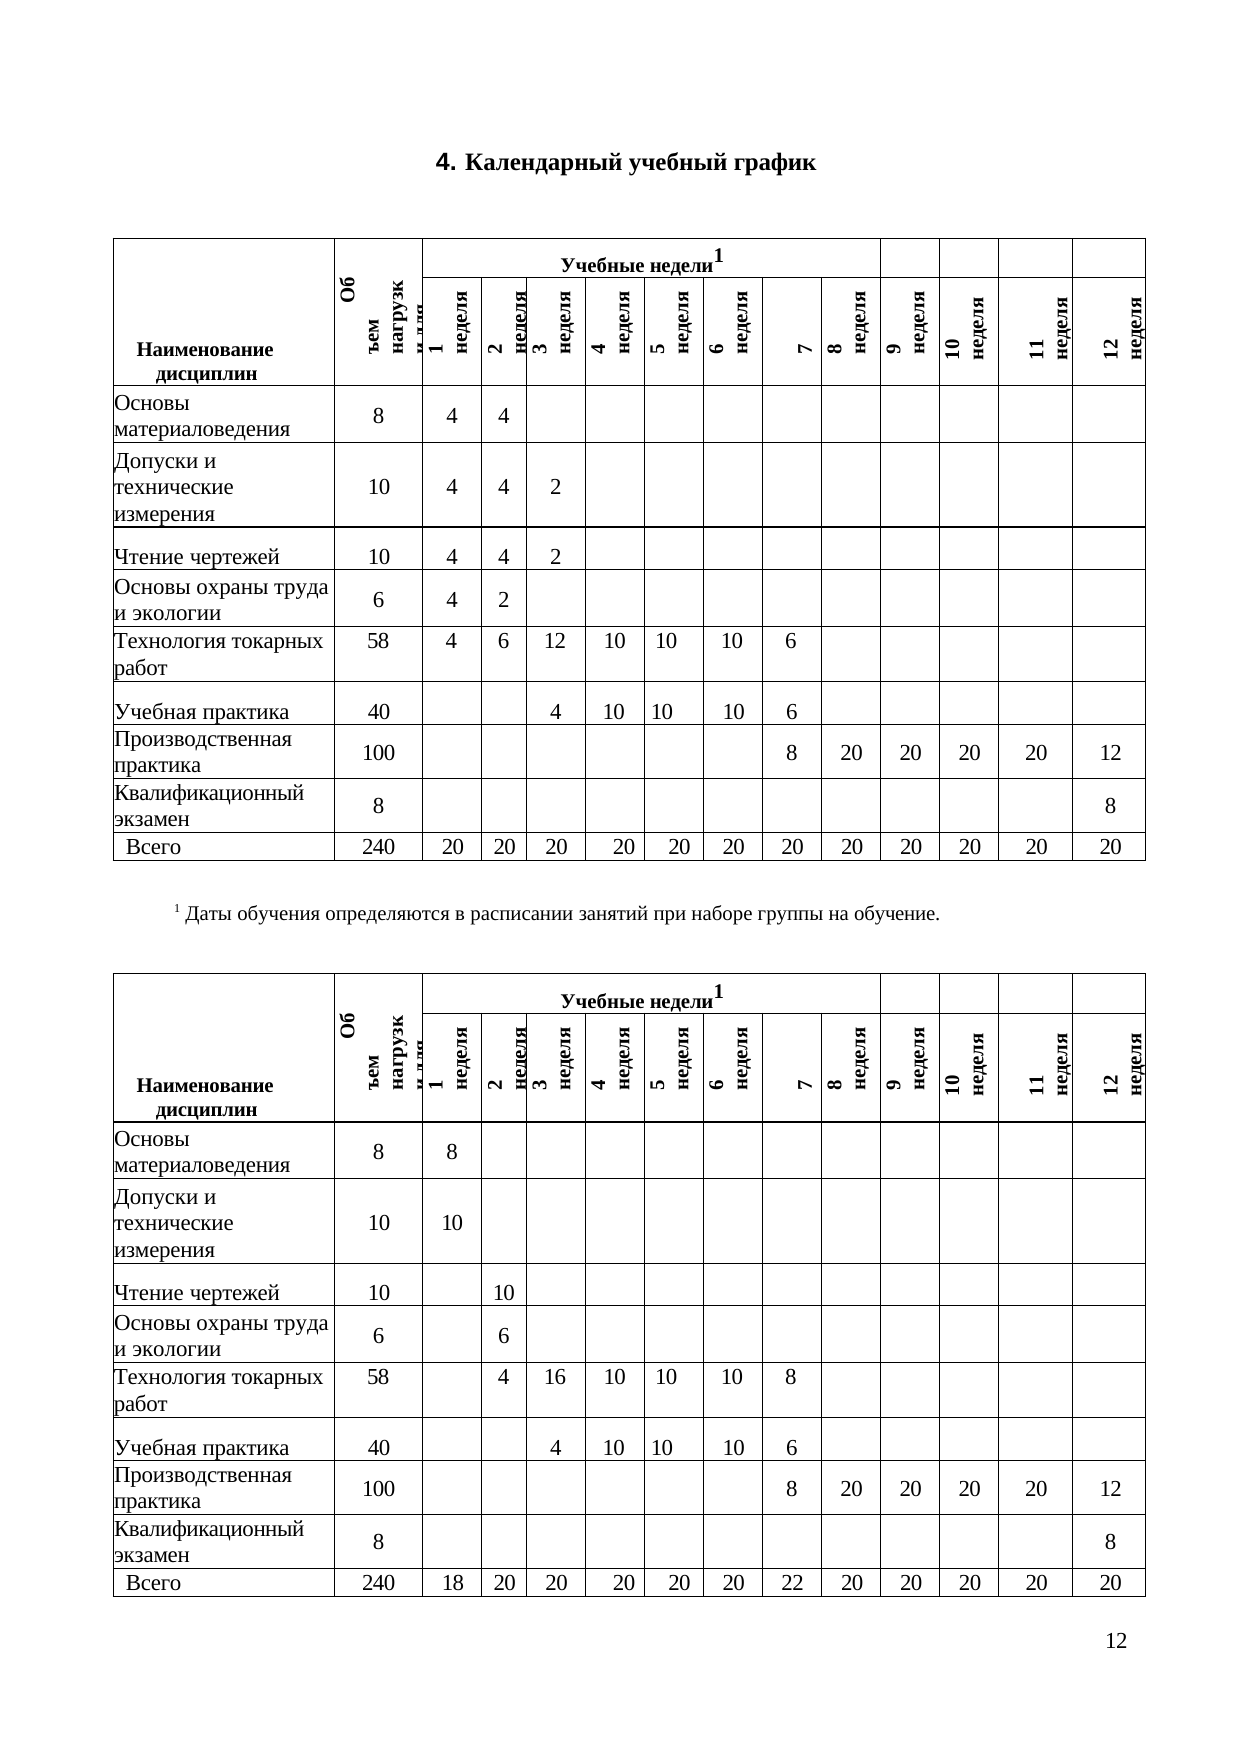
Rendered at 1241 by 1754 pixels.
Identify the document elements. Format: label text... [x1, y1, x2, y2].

table_cell [645, 528, 703, 569]
table_cell 9 неделя [881, 1014, 939, 1121]
table_cell Учебная практика [114, 682, 334, 724]
table_cell 1 неделя [423, 1014, 481, 1121]
table_cell Допуски и технические измерения [114, 1179, 334, 1262]
table_cell 4 [527, 682, 585, 724]
table_cell Чтение чертежей [114, 1264, 334, 1305]
table_cell [999, 1418, 1072, 1460]
table_cell [999, 570, 1072, 626]
table_cell [586, 725, 644, 778]
table_cell [1073, 570, 1145, 626]
table_cell [1073, 1418, 1145, 1460]
table_cell [586, 570, 644, 626]
table_cell 10 [335, 1179, 422, 1262]
table_cell [1073, 1306, 1145, 1362]
table_cell [999, 1179, 1072, 1262]
table_cell [999, 1306, 1072, 1362]
table_cell 20 [999, 725, 1072, 778]
table_cell [527, 779, 585, 832]
table_cell [704, 1461, 762, 1514]
table_cell [1073, 1179, 1145, 1262]
table_cell 6 [335, 570, 422, 626]
table_cell 20 [881, 1569, 939, 1596]
table_cell [482, 1418, 526, 1460]
table_cell Производственная практика [114, 725, 334, 778]
table_cell [527, 1515, 585, 1568]
table_cell [940, 443, 998, 526]
table_cell Технология токарных работ [114, 627, 334, 681]
table_cell 4 [423, 528, 481, 569]
table_cell [822, 570, 880, 626]
table_cell 20 [940, 725, 998, 778]
table_cell [704, 1264, 762, 1305]
table_cell 12 [1073, 725, 1145, 778]
table_cell [704, 1123, 762, 1178]
table_cell [423, 682, 481, 724]
table_cell [940, 1179, 998, 1262]
table_cell [704, 570, 762, 626]
table_cell [645, 570, 703, 626]
table_cell 7 неделя [763, 278, 821, 385]
table_cell [999, 1363, 1072, 1417]
table_cell [527, 386, 585, 442]
table_cell Всего [114, 1569, 334, 1596]
table_cell Учебная практика [114, 1418, 334, 1460]
table_cell [940, 528, 998, 569]
table_cell [704, 725, 762, 778]
table_cell 4 [423, 627, 481, 681]
table_cell [645, 386, 703, 442]
table_header Наименование дисциплин [114, 974, 334, 1121]
table_header [940, 974, 998, 1013]
table_cell [881, 1306, 939, 1362]
table_cell Производственная практика [114, 1461, 334, 1514]
table_cell [423, 1363, 481, 1417]
table_cell [527, 570, 585, 626]
table_cell [586, 528, 644, 569]
table_cell 20 [763, 833, 821, 860]
table_cell [645, 1306, 703, 1362]
table_cell [423, 1264, 481, 1305]
table_cell [822, 1418, 880, 1460]
table_cell [881, 1264, 939, 1305]
table_cell 12 неделя [1073, 1014, 1145, 1121]
table_cell 2 [527, 443, 585, 526]
table_cell [940, 1418, 998, 1460]
table_cell 10 [645, 1363, 703, 1417]
table_cell 10 [335, 528, 422, 569]
table_cell Квалификационный экзамен [114, 779, 334, 832]
table_cell 20 [645, 1569, 703, 1596]
table_cell 20 [586, 1569, 644, 1596]
table_cell 10 [645, 627, 703, 681]
table_cell 10 [335, 1264, 422, 1305]
table_cell 20 [704, 1569, 762, 1596]
table_cell [940, 1306, 998, 1362]
table_cell [1073, 1264, 1145, 1305]
table_cell Основы охраны труда и экологии [114, 570, 334, 626]
table_cell [704, 1306, 762, 1362]
table_cell 4 [527, 1418, 585, 1460]
table_cell 20 [881, 833, 939, 860]
table_cell 8 [335, 779, 422, 832]
table_cell 20 [423, 833, 481, 860]
table_cell 240 [335, 1569, 422, 1596]
table_cell [586, 1179, 644, 1262]
table_cell [999, 1264, 1072, 1305]
table_cell 10 неделя [940, 1014, 998, 1121]
table_cell [940, 1264, 998, 1305]
table_cell [881, 627, 939, 681]
table_cell 8 [335, 1515, 422, 1568]
table_cell 4 [482, 1363, 526, 1417]
table_cell [763, 1179, 821, 1262]
table_cell [940, 1363, 998, 1417]
table_header [1073, 239, 1145, 277]
table_cell 12 [527, 627, 585, 681]
table_cell 4 [423, 443, 481, 526]
table_cell [645, 1179, 703, 1262]
table_cell 10 [704, 1363, 762, 1417]
table_cell 8 [763, 1363, 821, 1417]
table_cell 20 [999, 1569, 1072, 1596]
table_cell 8 [763, 1461, 821, 1514]
table_cell 20 [1073, 833, 1145, 860]
table_cell 20 [881, 1461, 939, 1514]
table_cell 4 [482, 443, 526, 526]
table_cell [586, 386, 644, 442]
table_cell 20 [940, 1461, 998, 1514]
table_cell 6 [335, 1306, 422, 1362]
table_cell [763, 1515, 821, 1568]
table_cell [822, 386, 880, 442]
table_cell [763, 1123, 821, 1178]
table_cell 100 [335, 725, 422, 778]
table_header Объем нагрузки для слушателя, ч [335, 974, 422, 1121]
table_cell [763, 1306, 821, 1362]
table_cell [586, 1515, 644, 1568]
table_cell 22 [763, 1569, 821, 1596]
table_cell 8 [423, 1123, 481, 1178]
table_cell [881, 1363, 939, 1417]
table_cell 58 [335, 627, 422, 681]
table_cell 20 [999, 1461, 1072, 1514]
table_cell 8 [335, 1123, 422, 1178]
table_cell [1073, 386, 1145, 442]
table_cell 20 [482, 833, 526, 860]
table_cell 20 [527, 833, 585, 860]
table_cell [822, 1123, 880, 1178]
table_cell [423, 1515, 481, 1568]
table_cell 10 [586, 682, 644, 724]
table_cell [999, 386, 1072, 442]
table_cell [822, 528, 880, 569]
table_cell [482, 779, 526, 832]
table_cell [645, 1123, 703, 1178]
table_cell Основы материаловедения [114, 1123, 334, 1178]
table_cell [881, 1418, 939, 1460]
table_cell [586, 1123, 644, 1178]
table_cell [763, 528, 821, 569]
table_cell [1073, 443, 1145, 526]
table_cell [527, 725, 585, 778]
table_header Наименование дисциплин [114, 239, 334, 385]
table_cell [881, 1179, 939, 1262]
table_cell 6 [763, 1418, 821, 1460]
table_cell [999, 1123, 1072, 1178]
table_header [881, 974, 939, 1013]
table_cell [763, 443, 821, 526]
table_cell [645, 1461, 703, 1514]
table_cell [645, 779, 703, 832]
table_cell 8 [1073, 1515, 1145, 1568]
table_cell [704, 528, 762, 569]
table_cell [1073, 1123, 1145, 1178]
table_cell 9 неделя [881, 278, 939, 385]
table_cell Допуски и технические измерения [114, 443, 334, 526]
table_cell [822, 1179, 880, 1262]
table_cell [586, 443, 644, 526]
table_cell 20 [940, 1569, 998, 1596]
table_cell [822, 682, 880, 724]
table_cell [527, 1306, 585, 1362]
table_cell [999, 443, 1072, 526]
table_cell [423, 1418, 481, 1460]
table_cell [822, 779, 880, 832]
table_cell [645, 725, 703, 778]
table_cell [940, 627, 998, 681]
table_cell Технология токарных работ [114, 1363, 334, 1417]
table_header Учебные недели1 [423, 974, 880, 1013]
table_cell Основы охраны труда и экологии [114, 1306, 334, 1362]
table_cell [999, 682, 1072, 724]
table_cell 40 [335, 1418, 422, 1460]
table_cell 2 неделя [482, 1014, 526, 1121]
table_cell 8 [335, 386, 422, 442]
table_cell [704, 1515, 762, 1568]
table_cell 4 [423, 386, 481, 442]
table_cell 10 [645, 1418, 703, 1460]
table_cell [423, 1461, 481, 1514]
table_cell 4 неделя [586, 1014, 644, 1121]
table_header Учебные недели1 [423, 239, 880, 277]
table_cell [527, 1123, 585, 1178]
table_cell [704, 443, 762, 526]
table_cell [881, 386, 939, 442]
table_cell 20 [482, 1569, 526, 1596]
table_cell [423, 779, 481, 832]
table_cell [940, 682, 998, 724]
table_cell 1 неделя [423, 278, 481, 385]
table_cell 11 неделя [999, 278, 1072, 385]
table_cell [482, 1515, 526, 1568]
table_cell 7 неделя [763, 1014, 821, 1121]
table_cell [1073, 528, 1145, 569]
table_header [881, 239, 939, 277]
table_cell 10 [335, 443, 422, 526]
table_cell [527, 1264, 585, 1305]
table_cell [482, 1461, 526, 1514]
table_cell 10 [482, 1264, 526, 1305]
table_cell Всего [114, 833, 334, 860]
table_cell 6 [763, 682, 821, 724]
table_cell 4 [482, 528, 526, 569]
table_header [999, 974, 1072, 1013]
table_cell 100 [335, 1461, 422, 1514]
table_cell [822, 1306, 880, 1362]
table_cell 20 [940, 833, 998, 860]
table_cell 10 [704, 682, 762, 724]
text 1 Даты обучения определяются в расписании занятий при наборе группы на обучение. [174, 901, 1159, 925]
table_cell [482, 1179, 526, 1262]
table_cell 20 [999, 833, 1072, 860]
table_cell 8 [1073, 779, 1145, 832]
table_cell 20 [704, 833, 762, 860]
table_cell [999, 627, 1072, 681]
table_cell 10 [645, 682, 703, 724]
table_cell 2 [482, 570, 526, 626]
table_cell 2 неделя [482, 278, 526, 385]
table_cell 10 [586, 627, 644, 681]
table_cell [822, 443, 880, 526]
table_cell [999, 779, 1072, 832]
table_cell [704, 386, 762, 442]
table_cell [645, 1515, 703, 1568]
table_cell 6 [482, 1306, 526, 1362]
table_cell 12 [1073, 1461, 1145, 1514]
table_header Объем нагрузки для слушателя, ч [335, 239, 422, 385]
table_header [1073, 974, 1145, 1013]
table_cell [423, 725, 481, 778]
table_cell 11 неделя [999, 1014, 1072, 1121]
table_cell [940, 1123, 998, 1178]
table_cell [763, 570, 821, 626]
table_cell [586, 779, 644, 832]
table_cell 20 [822, 833, 880, 860]
table_cell 20 [881, 725, 939, 778]
table_cell [1073, 1363, 1145, 1417]
table_cell [822, 1363, 880, 1417]
table_cell [482, 725, 526, 778]
table_cell [423, 1306, 481, 1362]
table_cell 3 неделя [527, 278, 585, 385]
table_cell 20 [822, 725, 880, 778]
table_cell [881, 1515, 939, 1568]
table_cell 58 [335, 1363, 422, 1417]
table_cell 10 неделя [940, 278, 998, 385]
table_cell [763, 779, 821, 832]
table_cell 3 неделя [527, 1014, 585, 1121]
table_cell 4 неделя [586, 278, 644, 385]
table_cell 20 [586, 833, 644, 860]
table_cell 4 [423, 570, 481, 626]
table_cell [999, 1515, 1072, 1568]
table_cell [940, 570, 998, 626]
table_cell 20 [645, 833, 703, 860]
table_header [999, 239, 1072, 277]
table_cell 6 [482, 627, 526, 681]
table_cell [822, 627, 880, 681]
table_header [940, 239, 998, 277]
table_cell [999, 528, 1072, 569]
table_cell [940, 779, 998, 832]
table_cell 16 [527, 1363, 585, 1417]
table_cell 8 неделя [822, 278, 880, 385]
table_cell 5 неделя [645, 278, 703, 385]
table_cell Квалификационный экзамен [114, 1515, 334, 1568]
table_cell [881, 443, 939, 526]
table_cell [527, 1461, 585, 1514]
table_cell 5 неделя [645, 1014, 703, 1121]
table_cell Основы материаловедения [114, 386, 334, 442]
table_cell [763, 1264, 821, 1305]
table_cell [940, 1515, 998, 1568]
table_cell 2 [527, 528, 585, 569]
table_cell [881, 779, 939, 832]
table_cell [704, 779, 762, 832]
table_cell [586, 1461, 644, 1514]
table_cell 20 [527, 1569, 585, 1596]
table_cell [822, 1264, 880, 1305]
table_cell [940, 386, 998, 442]
table_cell 10 [586, 1363, 644, 1417]
table_cell 18 [423, 1569, 481, 1596]
table_cell 10 [704, 627, 762, 681]
table_cell [1073, 627, 1145, 681]
table_cell [881, 1123, 939, 1178]
table_cell [645, 1264, 703, 1305]
table_cell [881, 682, 939, 724]
table_cell 6 неделя [704, 278, 762, 385]
table_cell [482, 682, 526, 724]
table_cell 20 [1073, 1569, 1145, 1596]
table_cell [881, 528, 939, 569]
table_cell 10 [423, 1179, 481, 1262]
table_cell Чтение чертежей [114, 528, 334, 569]
table_cell 240 [335, 833, 422, 860]
subtitle Календарный учебный график [436, 147, 1159, 176]
table_cell 40 [335, 682, 422, 724]
table_cell [822, 1515, 880, 1568]
table_cell [763, 386, 821, 442]
table_cell [704, 1179, 762, 1262]
table_cell [645, 443, 703, 526]
table_cell [1073, 682, 1145, 724]
table_cell 20 [822, 1461, 880, 1514]
table_cell [586, 1264, 644, 1305]
table_cell 8 [763, 725, 821, 778]
table_cell [527, 1179, 585, 1262]
table_cell 4 [482, 386, 526, 442]
table_cell 12 неделя [1073, 278, 1145, 385]
table_cell 10 [586, 1418, 644, 1460]
table_cell 10 [704, 1418, 762, 1460]
table_cell 8 неделя [822, 1014, 880, 1121]
table_cell [881, 570, 939, 626]
table_cell 6 [763, 627, 821, 681]
table_cell 6 неделя [704, 1014, 762, 1121]
table_cell [586, 1306, 644, 1362]
table_cell [482, 1123, 526, 1178]
table_cell 20 [822, 1569, 880, 1596]
